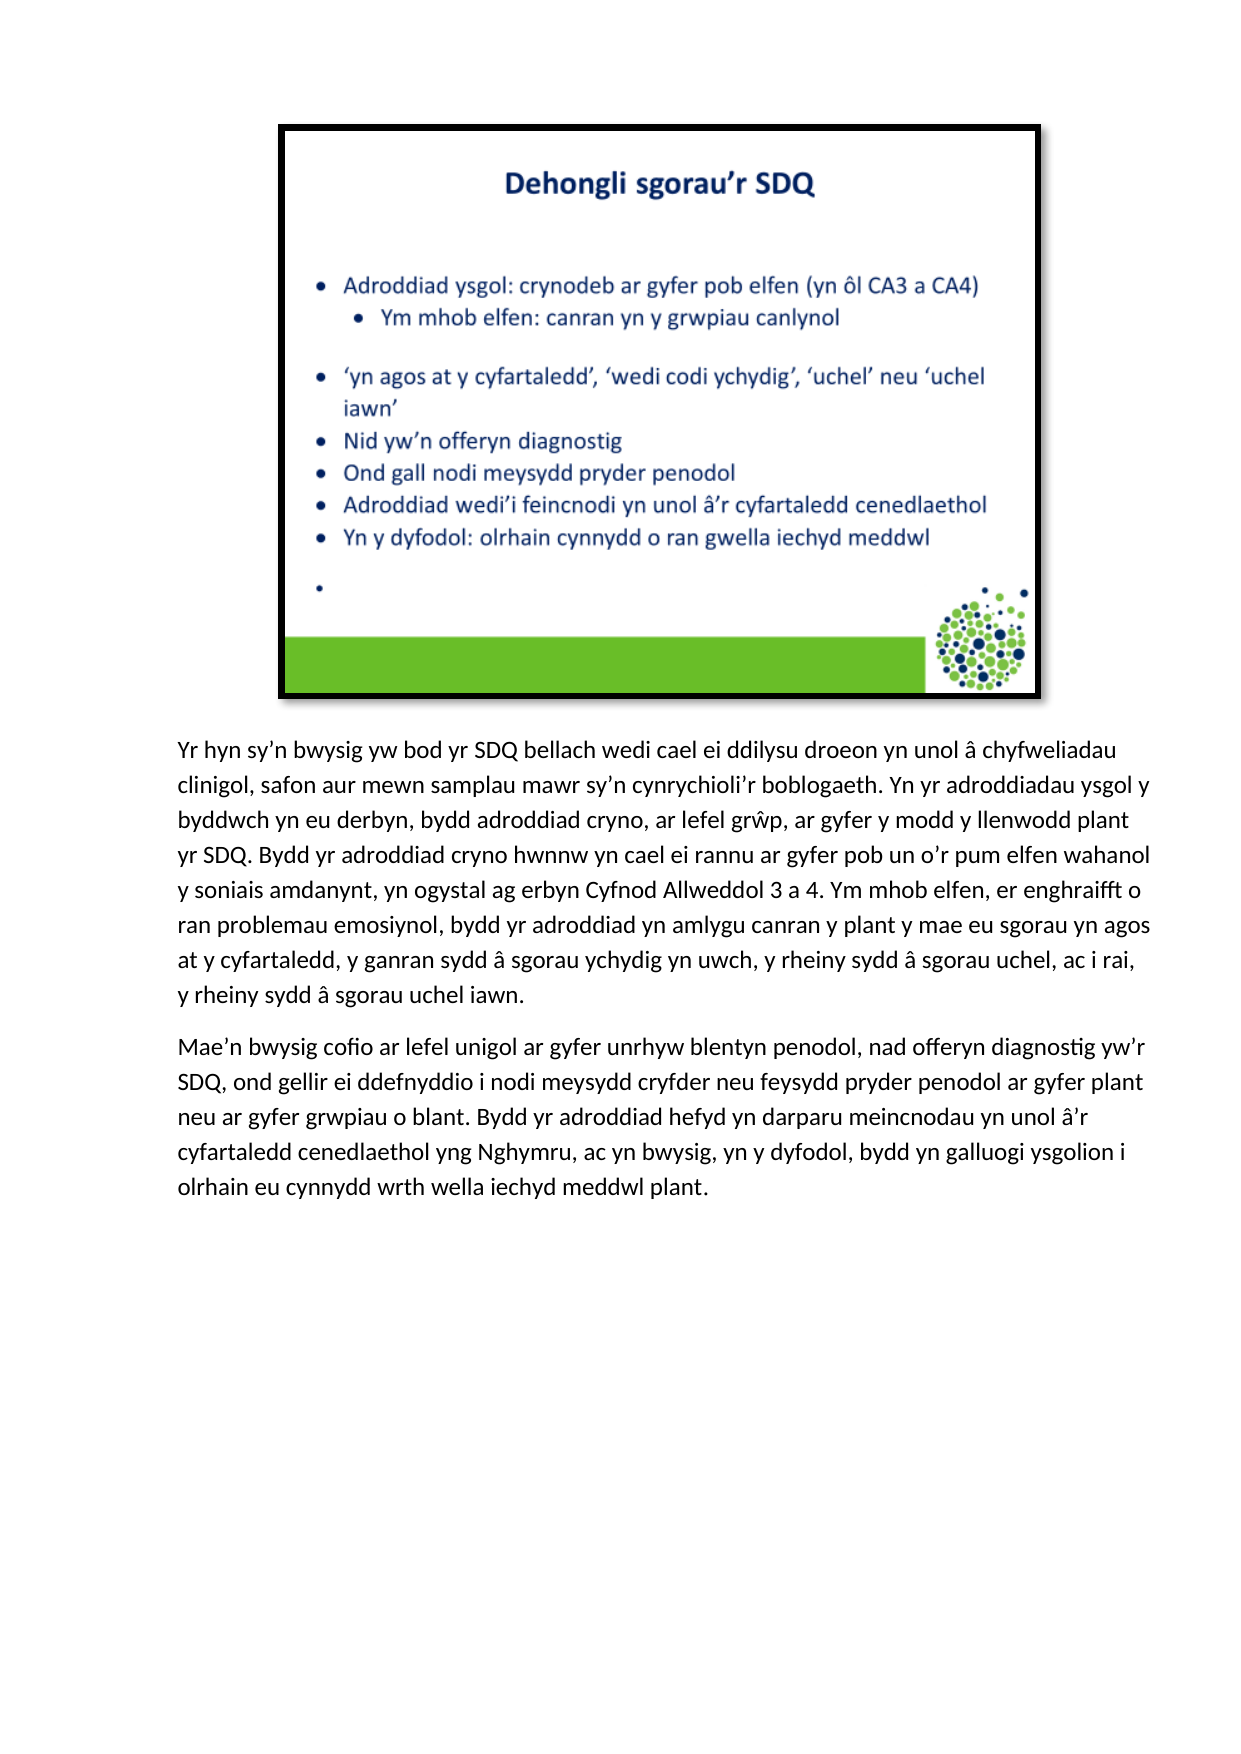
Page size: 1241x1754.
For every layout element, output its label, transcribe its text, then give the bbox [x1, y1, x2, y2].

text Yr hyn sy’n bwysig yw bod yr SDQ bellach wedi cael ei ddilysu droeon yn unol â chyfweliadau clinigol, safon aur mewn samplau mawr sy’n cynrychioli’r boblogaeth. Yn yr adroddiadau ysgol y byddwch yn eu derbyn, bydd adroddiad cryno, ar lefel grŵp, ar gyfer y modd y llenwodd plant yr SDQ. Bydd yr adroddiad cryno hwnnw yn cael ei rannu ar gyfer pob un o’r pum elfen wahanol y soniais amdanynt, yn ogystal ag erbyn Cyfnod Allweddol 3 a 4. Ym mhob elfen, er enghraifft o ran problemau emosiynol, bydd yr adroddiad yn amlygu canran y plant y mae eu sgorau yn agos at y cyfartaledd, y ganran sydd â sgorau ychydig yn uwch, y rheiny sydd â sgorau uchel, ac i rai, y rheiny sydd â sgorau uchel iawn. [177, 734, 1152, 1009]
text Mae’n bwysig cofio ar lefel unigol ar gyfer unrhyw blentyn penodol, nad offeryn diagnostig yw’r SDQ, ond gellir ei ddefnyddio i nodi meysydd cryfder neu feysydd pryder penodol ar gyfer plant neu ar gyfer grwpiau o blant. Bydd yr adroddiad hefyd yn darparu meincnodau yn unol â’r cyfartaledd cenedlaethol yng Nghymru, ac yn bwysig, yn y dyfodol, bydd yn galluogi ysgolion i olrhain eu cynnydd wrth wella iechyd meddwl plant. [177, 1031, 1152, 1201]
picture [285, 131, 1035, 693]
